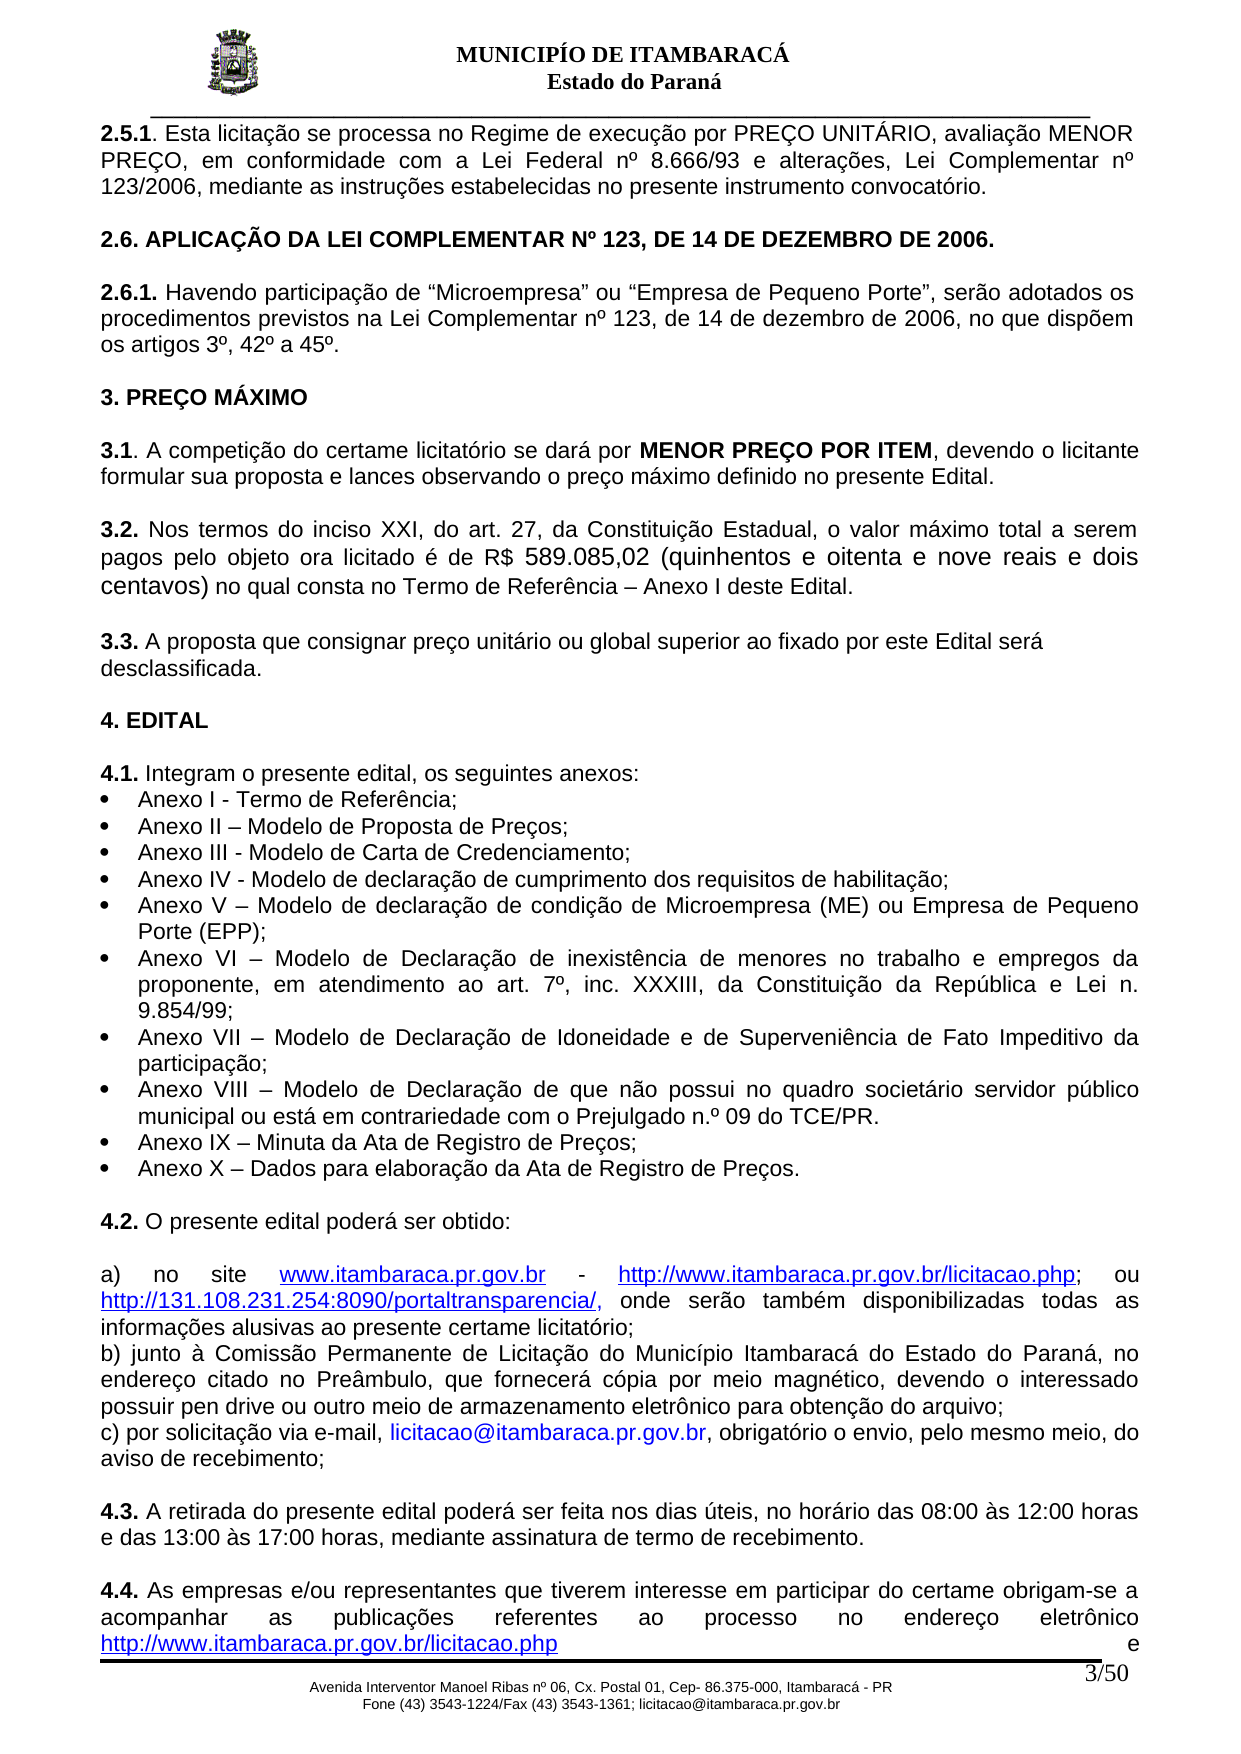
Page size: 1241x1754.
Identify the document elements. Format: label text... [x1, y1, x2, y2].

text 2.6. APLICAÇÃO DA LEI COMPLEMENTAR Nº 123, DE 14 DE DEZEMBRO DE 2006. [100, 226, 1135, 252]
text 2.6.1. Havendo participação de “Microempresa” ou “Empresa de Pequeno Porte”, serão adotados os procedimentos previstos na Lei Complementar nº 123, de 14 de dezembro de 2006, no que dispõem os artigos 3º, 42º a 45º. [100, 278, 1135, 358]
text 4.2. O presente edital poderá ser obtido: [100, 1208, 1140, 1234]
list Anexo I - Termo de Referência; [100, 786, 1140, 813]
text b) junto à Comissão Permanente de Licitação do Município Itambaracá do Estado do Paraná, no endereço citado no Preâmbulo, que fornecerá cópia por meio magnético, devendo o interessado possuir pen drive ou outro meio de armazenamento eletrônico para obtenção do arquivo; [100, 1340, 1140, 1419]
text 3.1. A competição do certame licitatório se dará por MENOR PREÇO POR ITEM, devendo o licitante formular sua proposta e lances observando o preço máximo definido no presente Edital. [100, 437, 1140, 489]
text 3. PREÇO MÁXIMO [100, 384, 1140, 410]
text a) no site www.itambaraca.pr.gov.br - http://www.itambaraca.pr.gov.br/licitacao.php; ou http://131.108.231.254:8090/portaltransparencia/, onde serão também disponibilizadas todas as informações alusivas ao presente certame licitatório; [100, 1261, 1140, 1340]
text 4.3. A retirada do presente edital poderá ser feita nos dias úteis, no horário das 08:00 às 12:00 horas e das 13:00 às 17:00 horas, mediante assinatura de termo de recebimento. [100, 1498, 1140, 1551]
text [100, 1577, 1140, 1656]
list Anexo III - Modelo de Carta de Credenciamento; [100, 839, 1140, 866]
picture [206, 29, 261, 97]
list Anexo VI – Modelo de Declaração de inexistência de menores no trabalho e empregos da proponente, em atendimento ao art. 7º, inc. XXXIII, da Constituição da República e Lei n. 9.854/99; [100, 944, 1140, 1024]
list Anexo V – Modelo de declaração de condição de Microempresa (ME) ou Empresa de Pequeno Porte (EPP); [100, 892, 1140, 944]
text c) por solicitação via e-mail, licitacao@itambaraca.pr.gov.br, obrigatório o envio, pelo mesmo meio, do aviso de recebimento; [100, 1419, 1140, 1472]
text 3.2. Nos termos do inciso XXI, do art. 27, da Constituição Estadual, o valor máximo total a serem pagos pelo objeto ora licitado é de R$ 589.085,02 (quinhentos e oitenta e nove reais e dois centavos) no qual consta no Termo de Referência – Anexo I deste Edital. [100, 516, 1140, 599]
list Anexo IX – Minuta da Ata de Registro de Preços; [100, 1129, 1140, 1155]
list Anexo IV - Modelo de declaração de cumprimento dos requisitos de habilitação; [100, 866, 1140, 892]
list Anexo II – Modelo de Proposta de Preços; [100, 813, 1140, 839]
text 2.5.1. Esta licitação se processa no Regime de execução por PREÇO UNITÁRIO, avaliação MENOR PREÇO, em conformidade com a Lei Federal nº 8.666/93 e alterações, Lei Complementar nº 123/2006, mediante as instruções estabelecidas no presente instrumento convocatório. [100, 120, 1135, 199]
list Anexo VIII – Modelo de Declaração de que não possui no quadro societário servidor público municipal ou está em contrariedade com o Prejulgado n.º 09 do TCE/PR. [100, 1076, 1140, 1129]
text 4.1. Integram o presente edital, os seguintes anexos: [100, 760, 1140, 786]
text 4. EDITAL [100, 707, 1140, 734]
list Anexo X – Dados para elaboração da Ata de Registro de Preços. [100, 1155, 1140, 1182]
list Anexo VII – Modelo de Declaração de Idoneidade e de Superveniência de Fato Impeditivo da participação; [100, 1024, 1140, 1076]
text 3.3. A proposta que consignar preço unitário ou global superior ao fixado por este Edital será desclassificada. [100, 599, 1140, 681]
